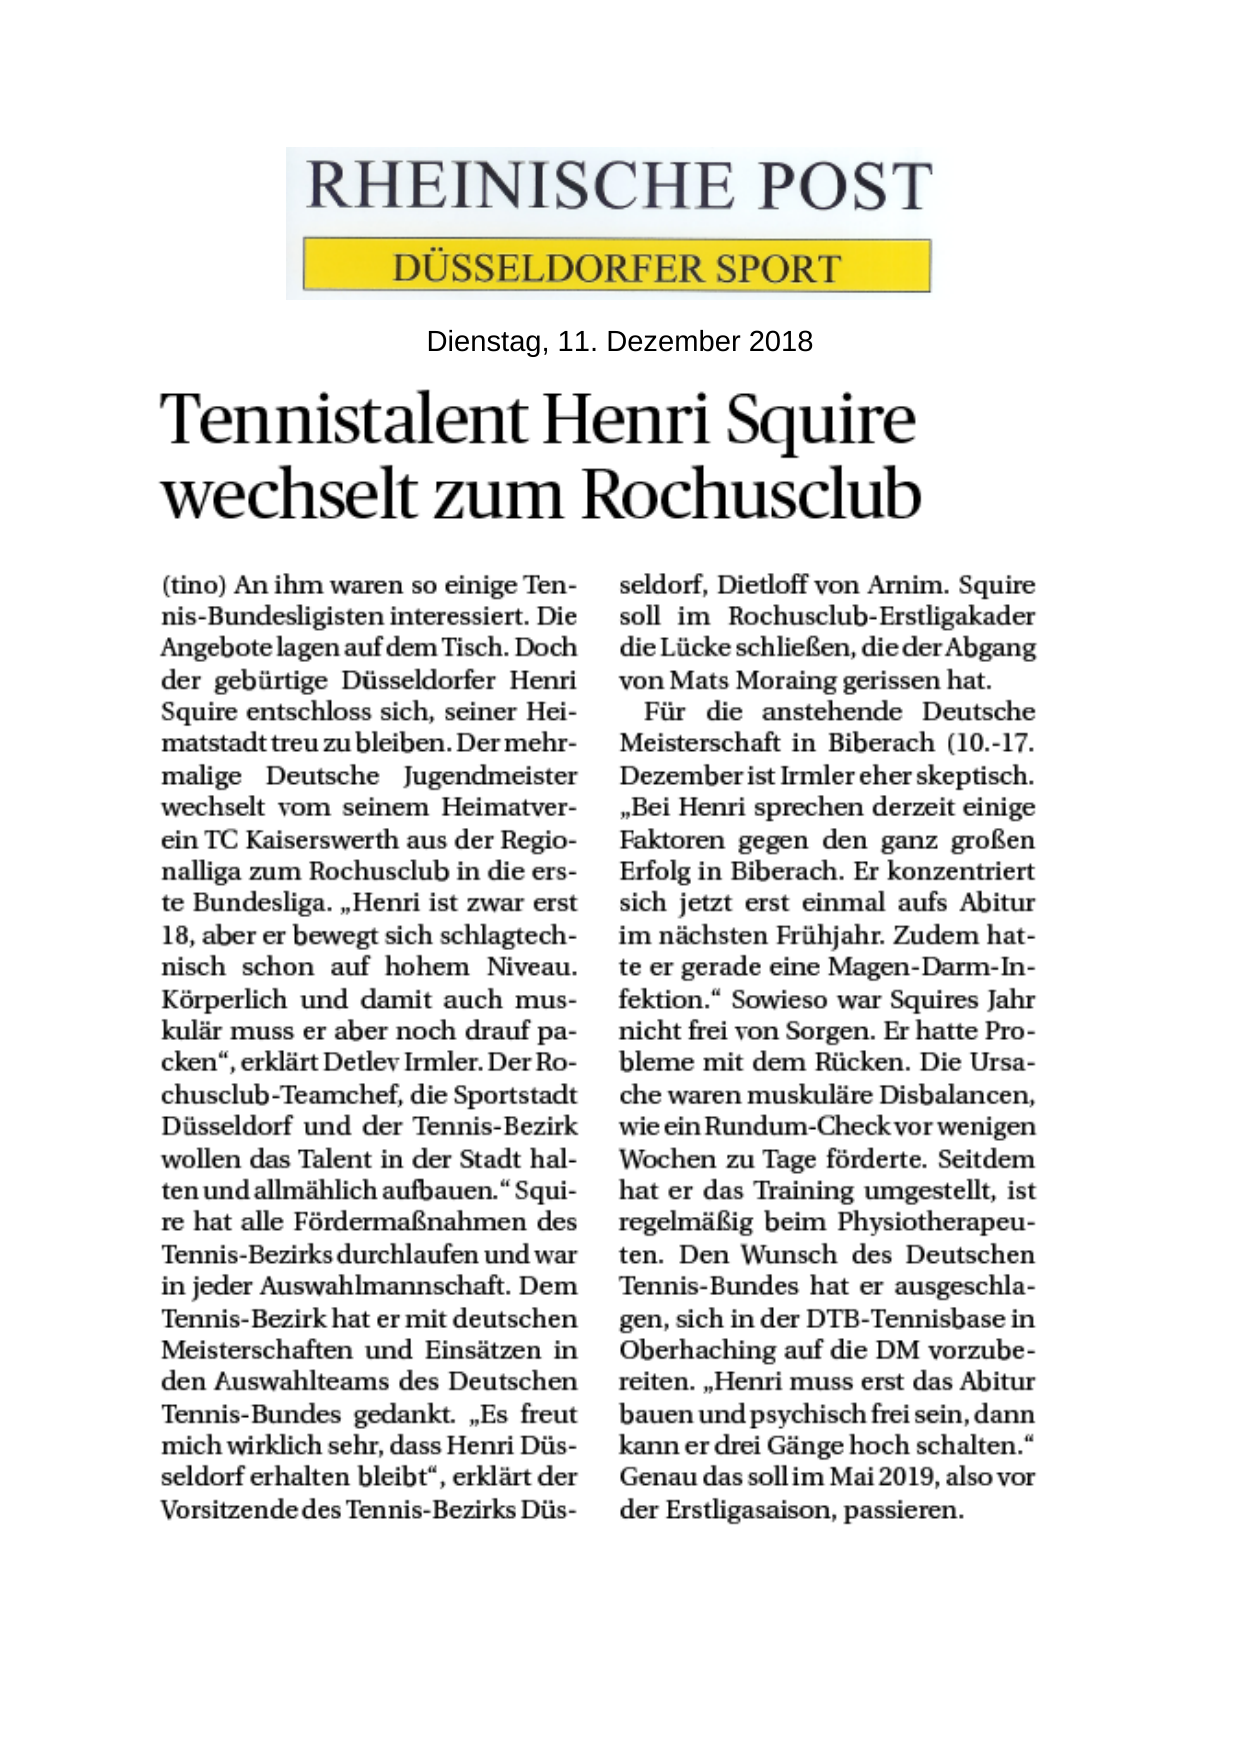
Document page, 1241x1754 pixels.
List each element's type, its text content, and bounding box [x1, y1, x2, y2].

picture [286, 147, 955, 300]
text Dienstag, 11. Dezember 2018 [148, 324, 1092, 358]
